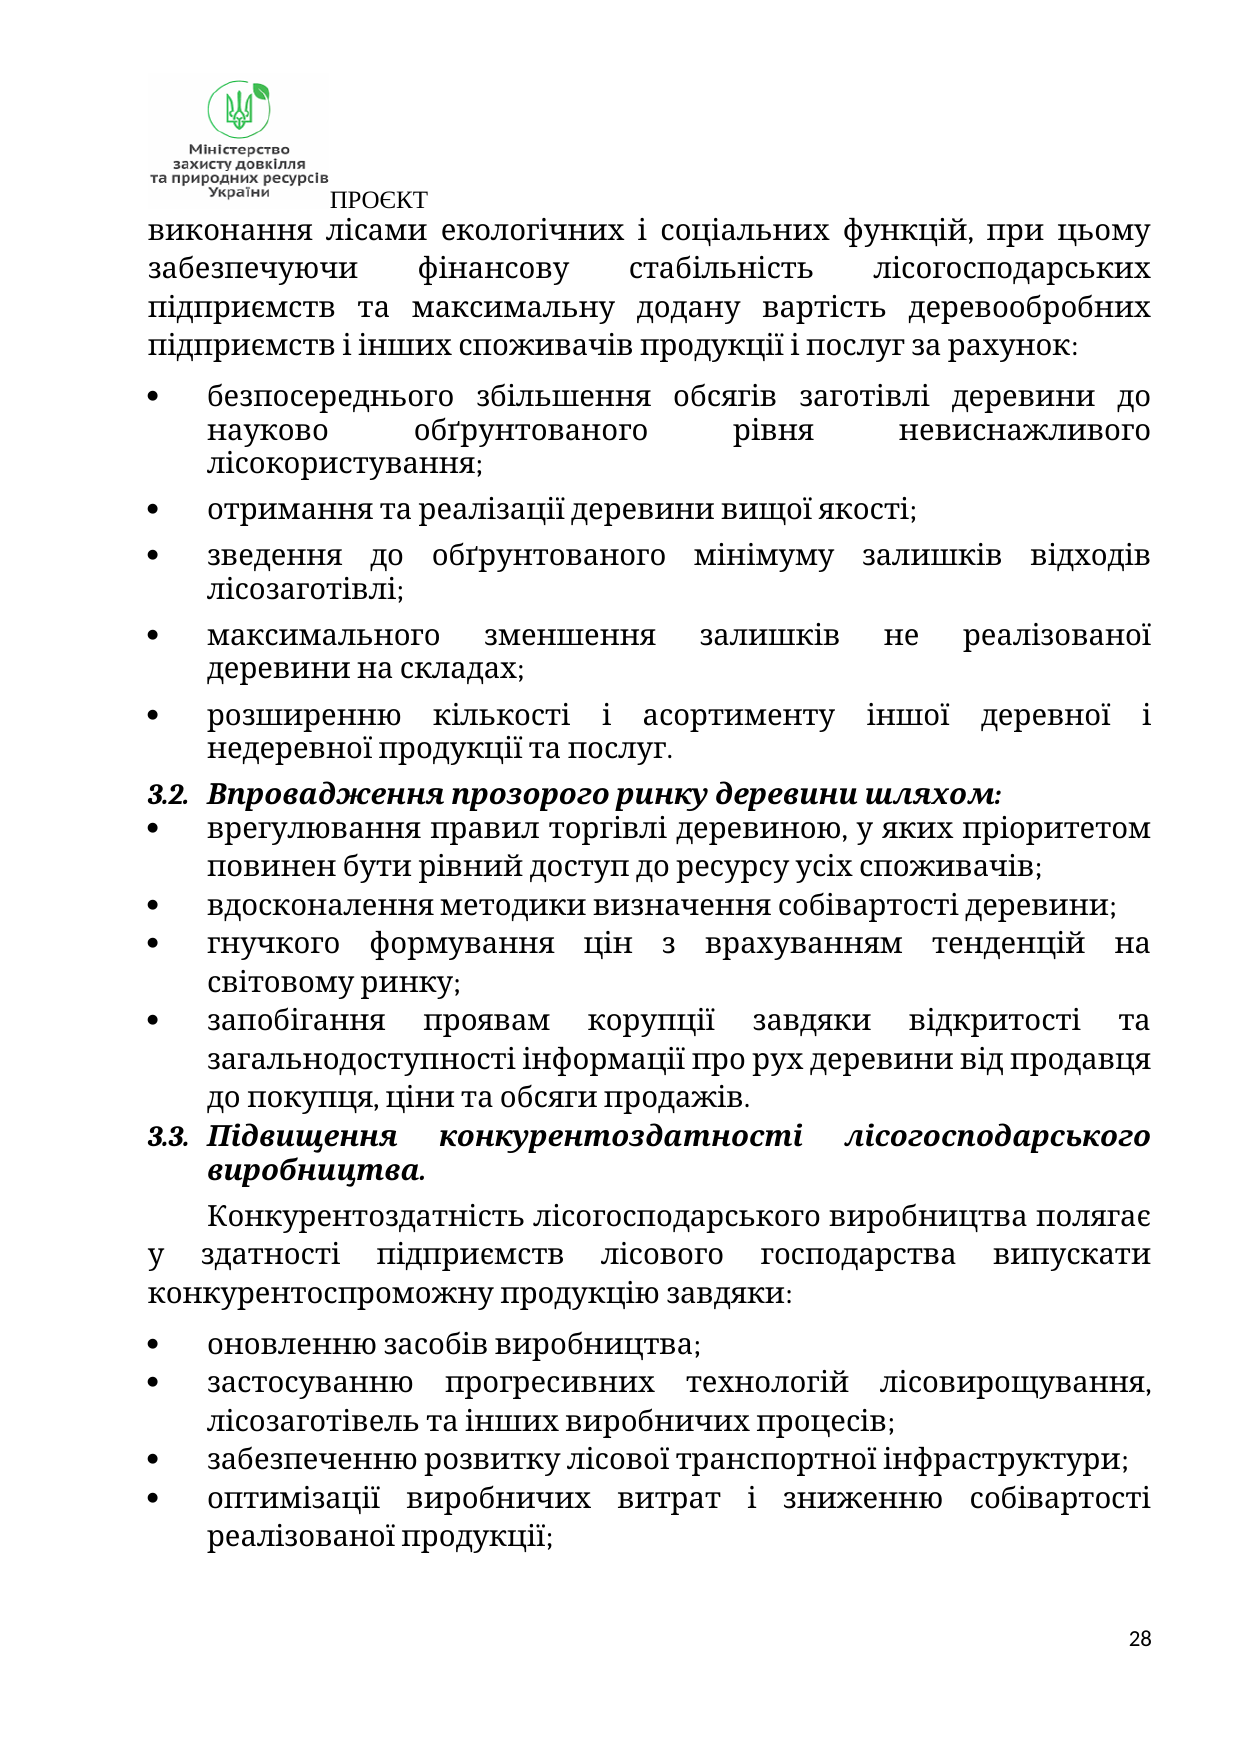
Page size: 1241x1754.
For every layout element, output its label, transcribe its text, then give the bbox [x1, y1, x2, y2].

text Конкурентоздатність лісогосподарського виробництва полягає у здатності підприємств лісового господарства випускати конкурентоспроможну продукцію завдяки: [148, 1200, 1152, 1310]
list вдосконалення методики визначення собівартості деревини; [148, 889, 1152, 922]
list запобігання проявам корупції завдяки відкритості та загальнодоступності інформації про рух деревини від продавця до покупця, ціни та обсяги продажів. [148, 1004, 1152, 1115]
list застосуванню прогресивних технологій лісовирощування, лісозаготівель та інших виробничих процесів; [148, 1366, 1152, 1438]
list максимального зменшення залишків не реалізованої деревини на складах; [148, 619, 1152, 686]
list безпосереднього збільшення обсягів заготівлі деревини до науково обґрунтованого рівня невиснажливого лісокористування; [148, 380, 1152, 481]
list забезпеченню розвитку лісової транспортної інфраструктури; [148, 1443, 1152, 1477]
list отримання та реалізації деревини вищої якості; [148, 493, 1152, 527]
list зведення до обґрунтованого мінімуму залишків відходів лісозаготівлі; [148, 539, 1152, 607]
list гнучкого формування цін з врахуванням тенденцій на світовому ринку; [148, 927, 1152, 999]
list оптимізації виробничих витрат і зниженню собівартості реалізованої продукції; [148, 1482, 1152, 1554]
list оновленню засобів виробництва; [148, 1328, 1152, 1361]
list Підвищення конкурентоздатності лісогосподарського виробництва. [148, 1120, 1152, 1187]
picture [147, 73, 330, 209]
list розширенню кількості і асортименту іншої деревної і недеревної продукції та послуг. [148, 699, 1152, 766]
list врегулювання правил торгівлі деревиною, у яких пріоритетом повинен бути рівний доступ до ресурсу усіх споживачів; [148, 812, 1152, 884]
list Впровадження прозорого ринку деревини шляхом: [148, 778, 1152, 812]
